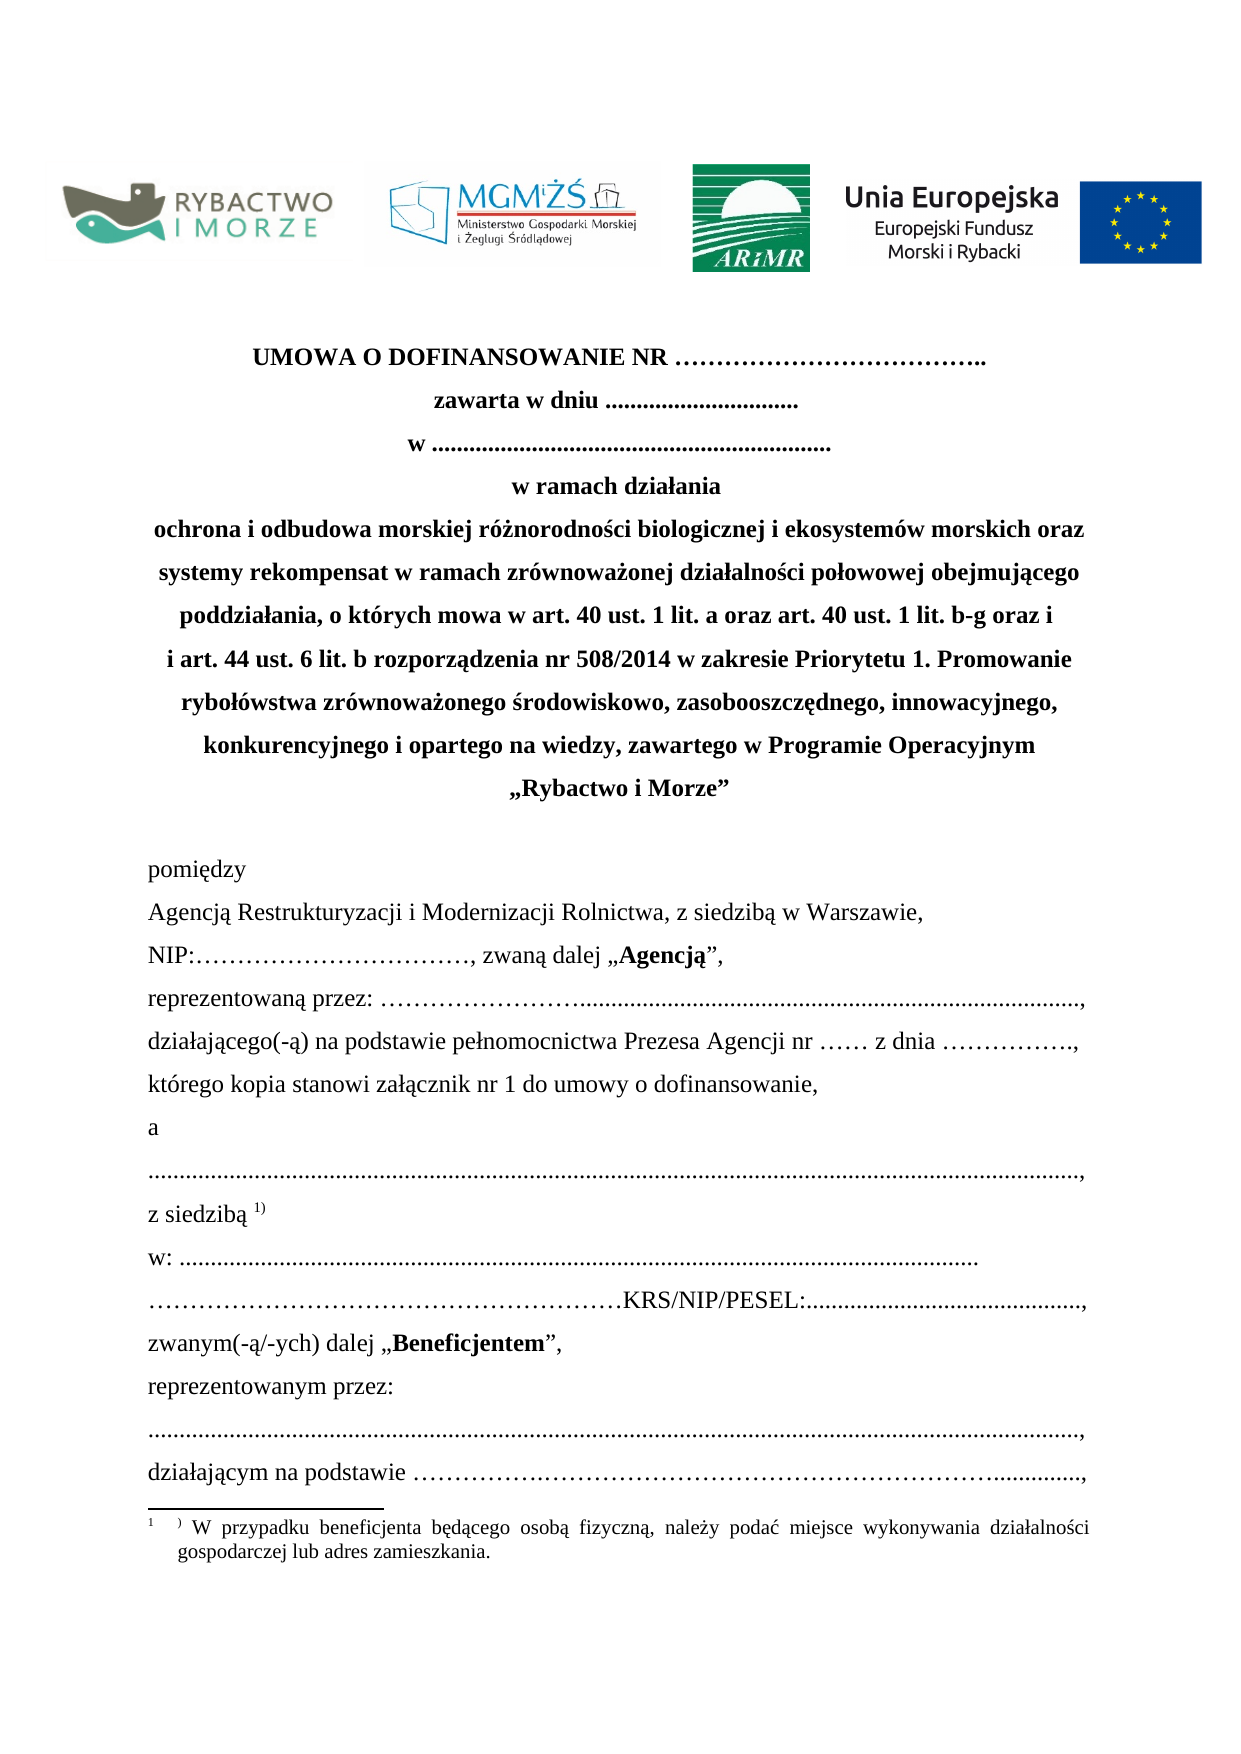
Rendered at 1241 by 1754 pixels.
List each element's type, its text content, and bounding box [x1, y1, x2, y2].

picture [45, 161, 354, 261]
text reprezentowanym przez: [148, 1371, 1091, 1400]
text UMOWA O DOFINANSOWANIE NR ……………………………….. zawarta w dniu ............................... w ................................................................ w ramach działania ochrona i odbudowa morskiej różnorodności biologicznej i ekosystemów morskich oraz systemy rekompensat w ramach zrównoważonej działalności połowowej obejmującego poddziałania, o których mowa w art. 40 ust. 1 lit. a oraz art. 40 ust. 1 lit. b-g oraz i i art. 44 ust. 6 lit. b rozporządzenia nr 508/2014 w zakresie Priorytetu 1. Promowanie rybołówstwa zrównoważonego środowiskowo, zasobooszczędnego, innowacyjnego, konkurencyjnego i opartego na wiedzy, zawartego w Programie Operacyjnym „Rybactwo i Morze” [148, 342, 1091, 802]
text ....................................................................................................................................................., z siedzibą ) w: ................................................................................................................................ [148, 1156, 1091, 1271]
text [148, 1457, 1091, 1486]
text a [148, 1112, 1091, 1141]
picture [364, 161, 661, 267]
text …………………………………………………KRS/NIP/PESEL:............................................, [148, 1285, 1091, 1314]
text reprezentowaną przez: ……………………................................................................................, działającego(-ą) na podstawie pełnomocnictwa Prezesa Agencji nr …… z dnia ……………., którego kopia stanowi załącznik nr 1 do umowy o dofinansowanie, [148, 983, 1091, 1098]
text zwanym(-ą/-ych) dalej „Beneficjentem”, [148, 1328, 1091, 1357]
text ....................................................................................................................................................., [148, 1414, 1091, 1443]
text Agencją Restrukturyzacji i Modernizacji Rolnictwa, z siedzibą w Warszawie, [148, 897, 1091, 926]
text pomiędzy [148, 854, 1091, 882]
picture [846, 179, 1204, 266]
picture [692, 164, 810, 272]
text NIP:……………………………, zwaną dalej „Agencją”, [148, 940, 1091, 969]
